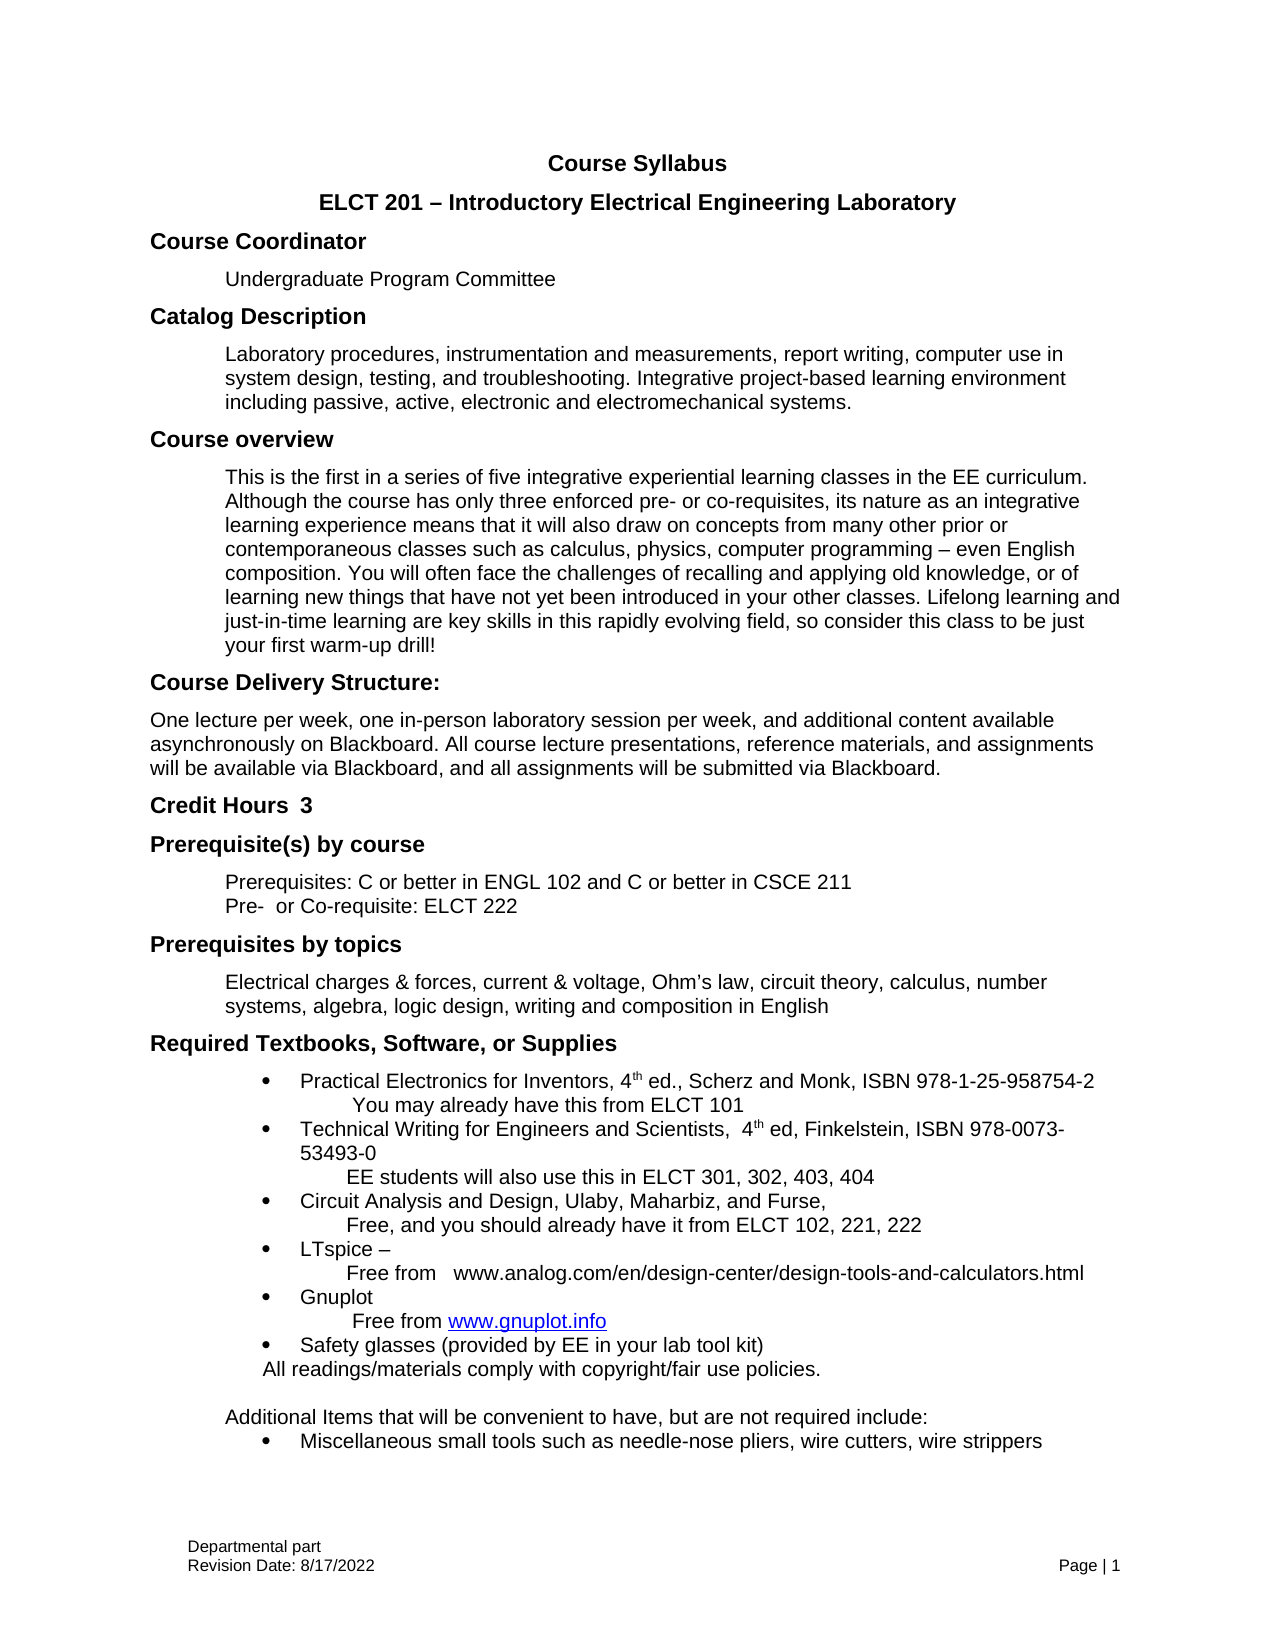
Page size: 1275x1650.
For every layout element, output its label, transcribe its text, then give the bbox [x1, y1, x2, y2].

text Credit Hours 3 [150, 792, 1125, 819]
text Course Delivery Structure: [150, 669, 1125, 696]
list Miscellaneous small tools such as needle-nose pliers, wire cutters, wire strippers [262, 1429, 1125, 1453]
text Course Syllabus [150, 150, 1125, 176]
text Prerequisites by topics [150, 931, 1125, 957]
text This is the first in a series of five integrative experiential learning classes in the EE curriculum. Although the course has only three enforced pre- or co-requisites, its nature as an integrative learning experience means that it will also draw on concepts from many other prior or contemporaneous classes such as calculus, physics, computer programming – even English composition. You will often face the challenges of recalling and applying old knowledge, or of learning new things that have not yet been introduced in your other classes. Lifelong learning and just-in-time learning are key skills in this rapidly evolving field, so consider this class to be just your first warm-up drill! [225, 465, 1125, 657]
text Course overview [150, 426, 1125, 453]
text Additional Items that will be convenient to have, but are not required include: [225, 1405, 1125, 1429]
text Course Coordinator [150, 228, 1125, 254]
list Technical Writing for Engineers and Scientists, 4th ed, Finkelstein, ISBN 978-0073-53493-0 EE students will also use this in ELCT 301, 302, 403, 404 [262, 1117, 1125, 1189]
text ELCT 201 – Introductory Electrical Engineering Laboratory [150, 189, 1125, 215]
list Practical Electronics for Inventors, 4th ed., Scherz and Monk, ISBN 978-1-25-958754-2 You may already have this from ELCT 101 [262, 1069, 1125, 1117]
text One lecture per week, one in-person laboratory session per week, and additional content available asynchronously on Blackboard. All course lecture presentations, reference materials, and assignments will be available via Blackboard, and all assignments will be submitted via Blackboard. [150, 708, 1125, 780]
text Laboratory procedures, instrumentation and measurements, report writing, computer use in system design, testing, and troubleshooting. Integrative project-based learning environment including passive, active, electronic and electromechanical systems. [225, 342, 1125, 414]
text Catalog Description [150, 303, 1125, 329]
text Prerequisites: C or better in ENGL 102 and C or better in CSCE 211 [225, 870, 1125, 894]
text All readings/materials comply with copyright/fair use policies. [262, 1357, 1125, 1381]
list LTspice – Free from www.analog.com/en/design-center/design-tools-and-calculators.html [262, 1237, 1125, 1285]
list Safety glasses (provided by EE in your lab tool kit) [262, 1333, 1125, 1357]
text Prerequisite(s) by course [150, 831, 1125, 858]
list Circuit Analysis and Design, Ulaby, Maharbiz, and Furse, Free, and you should already have it from ELCT 102, 221, 222 [262, 1189, 1125, 1237]
list Gnuplot Free from www.gnuplot.info [262, 1285, 1125, 1333]
text Undergraduate Program Committee [150, 267, 1125, 291]
text Pre- or Co-requisite: ELCT 222 [225, 894, 1125, 918]
text Required Textbooks, Software, or Supplies [150, 1030, 1125, 1056]
text Electrical charges & forces, current & voltage, Ohm’s law, circuit theory, calculus, number systems, algebra, logic design, writing and composition in English [225, 969, 1125, 1017]
